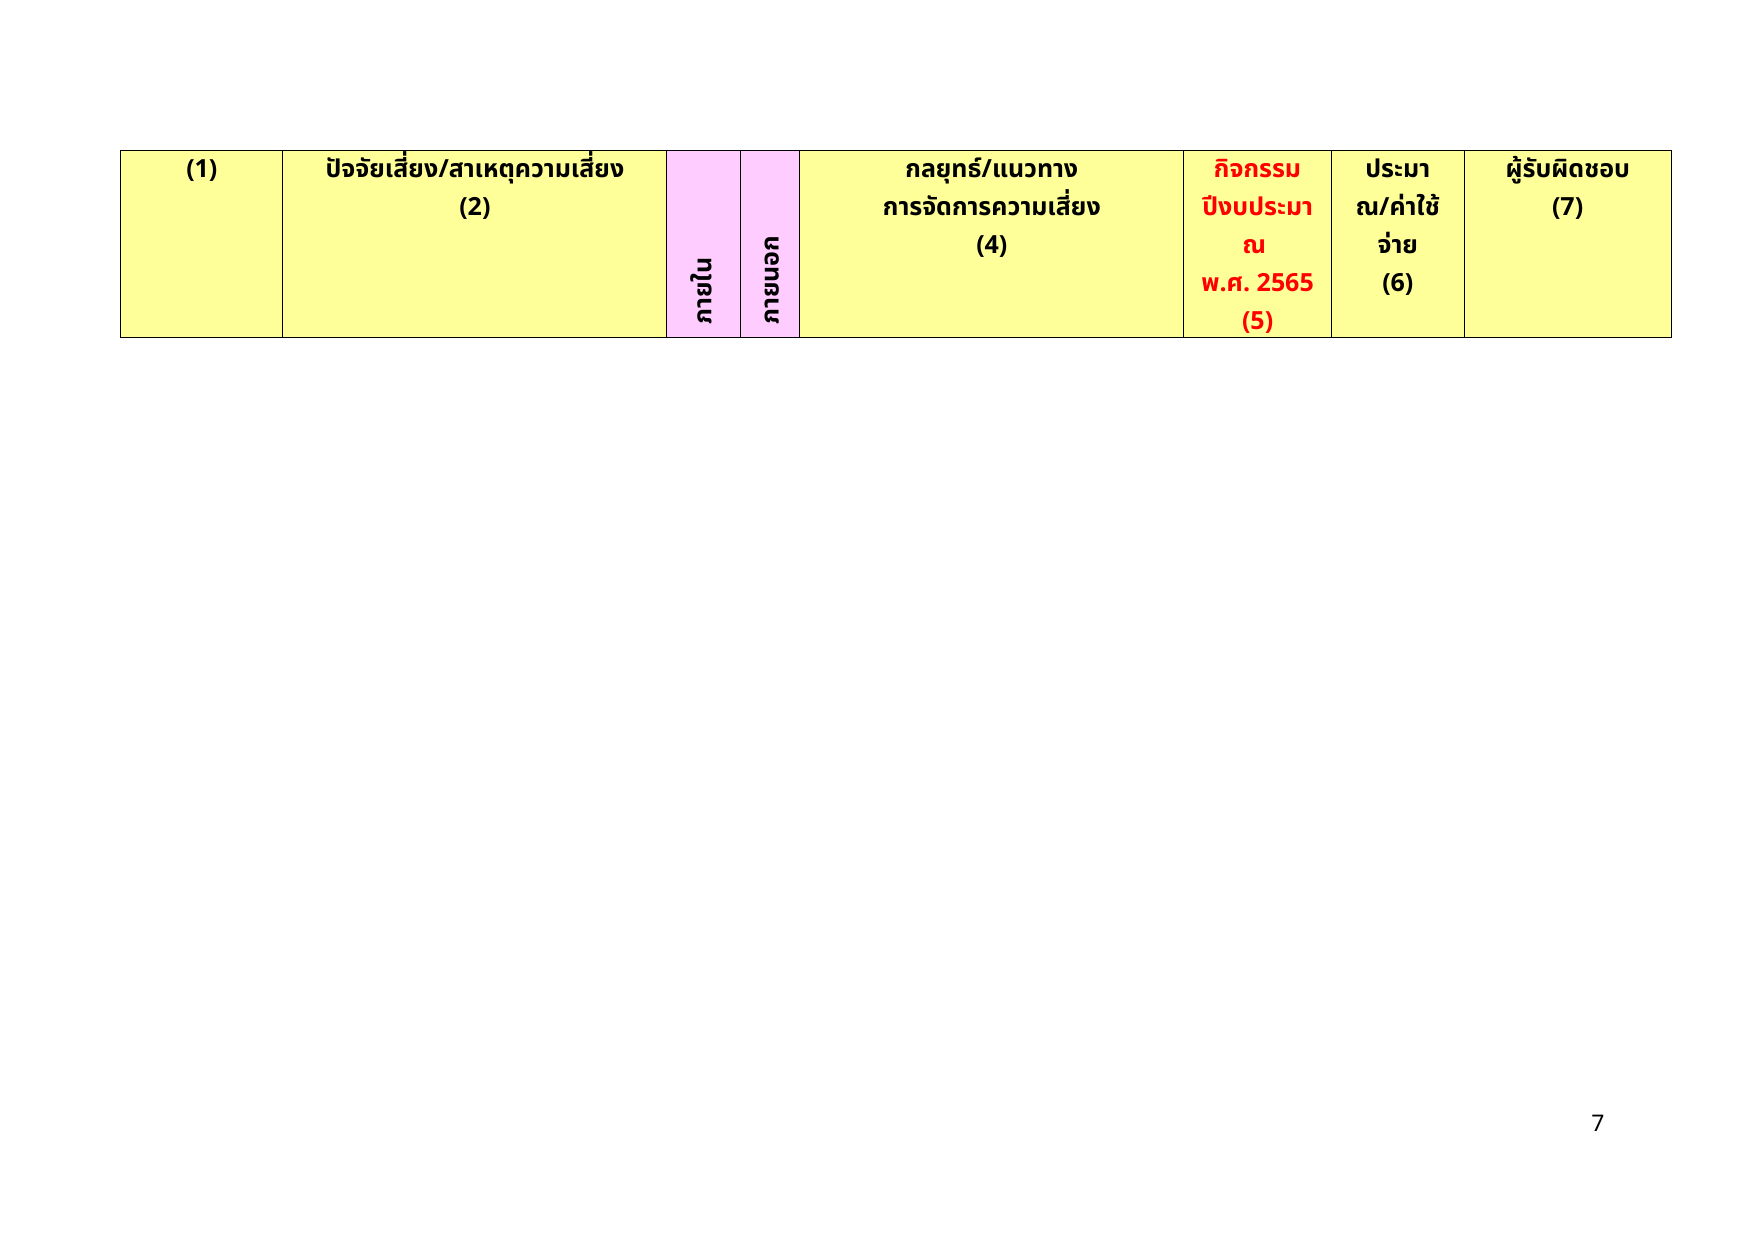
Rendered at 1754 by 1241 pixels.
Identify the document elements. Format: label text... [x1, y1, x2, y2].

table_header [1465, 151, 1671, 337]
table_cell ภายใน [667, 151, 740, 337]
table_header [1332, 151, 1464, 337]
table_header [283, 151, 666, 337]
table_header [1184, 151, 1331, 337]
table_cell ภายนอก [741, 151, 799, 337]
table_header ความเสี่ยง (1) [121, 151, 282, 337]
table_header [800, 151, 1183, 337]
